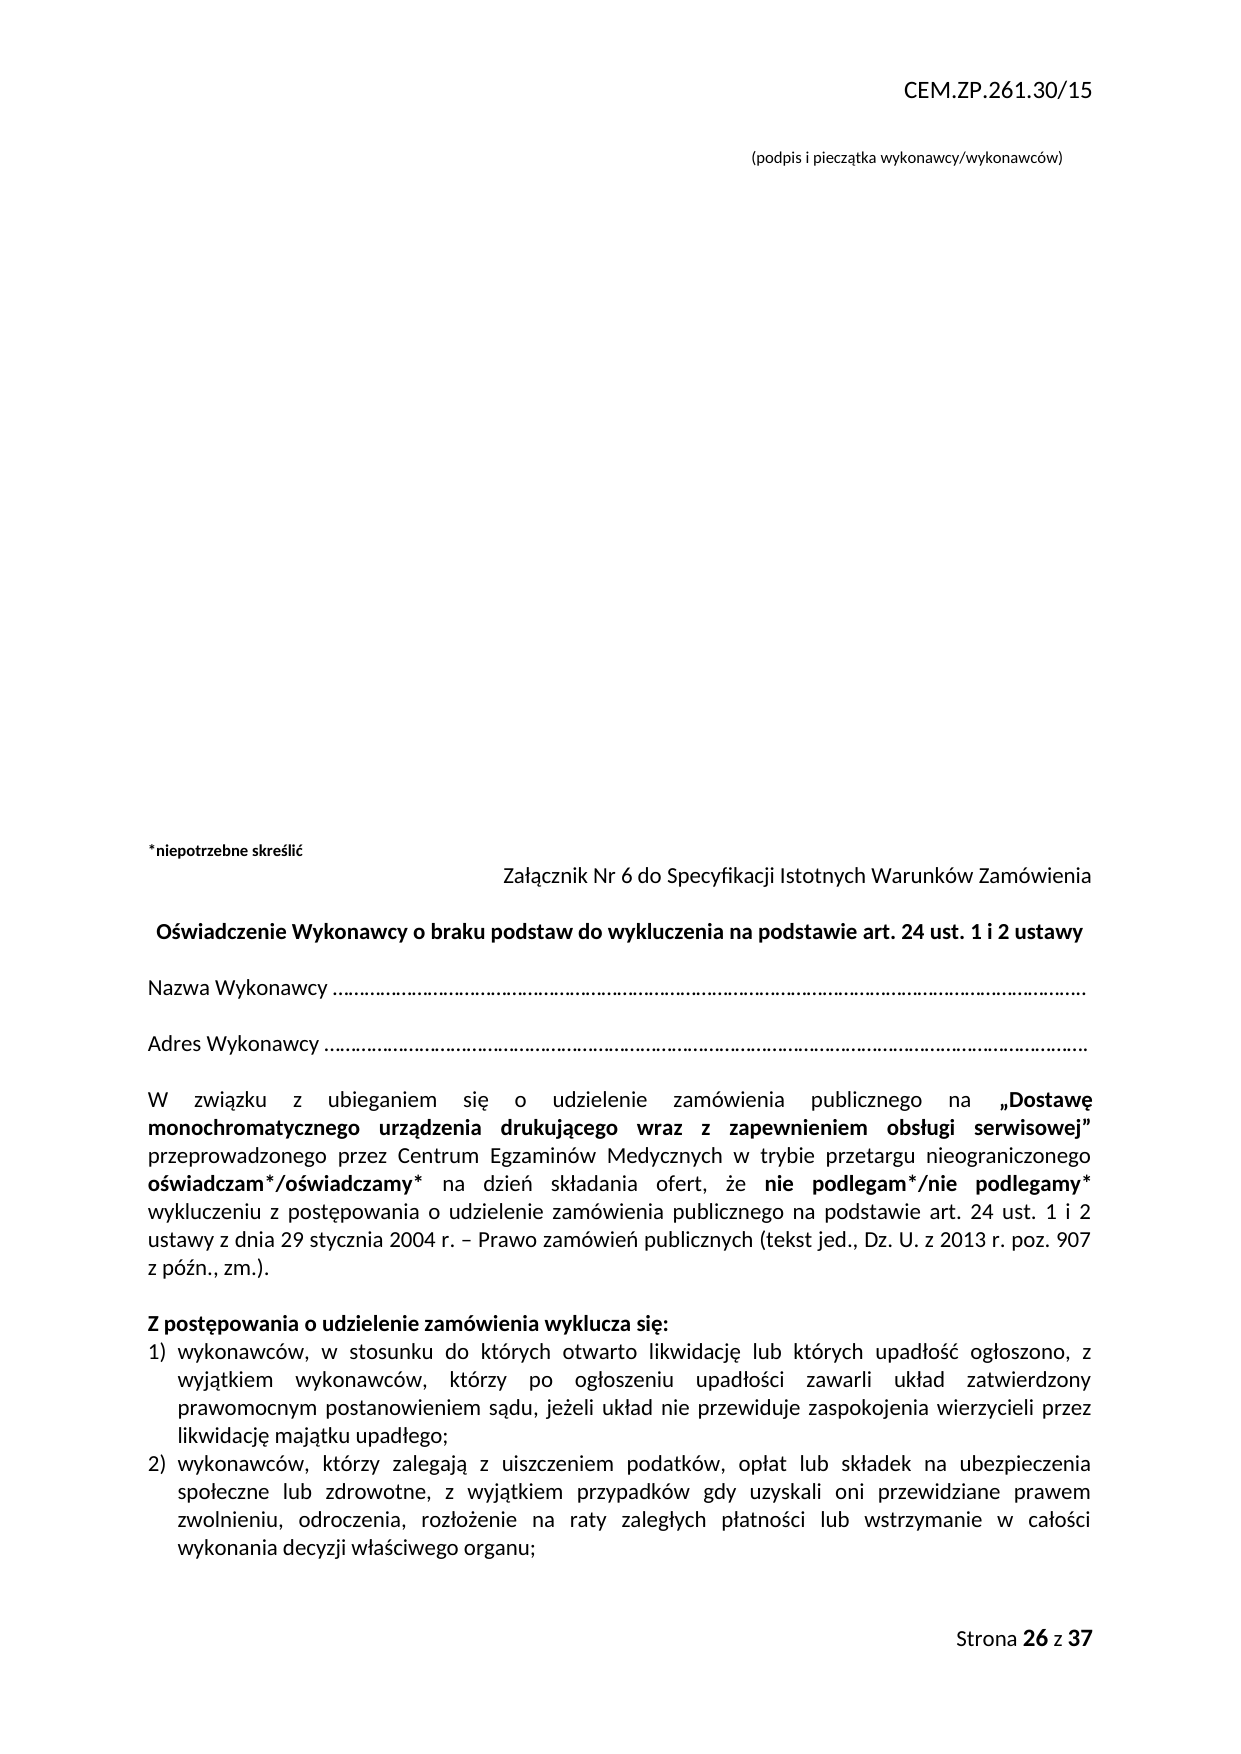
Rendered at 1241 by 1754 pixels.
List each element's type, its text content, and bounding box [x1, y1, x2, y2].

text Oświadczenie Wykonawcy o braku podstaw do wykluczenia na podstawie art. 24 ust. 1 i 2 ustawy [148, 917, 1093, 945]
list wykonawców, w stosunku do których otwarto likwidację lub których upadłość ogłoszono, z wyjątkiem wykonawców, którzy po ogłoszeniu upadłości zawarli układ zatwierdzony prawomocnym postanowieniem sądu, jeżeli układ nie przewiduje zaspokojenia wierzycieli przez likwidację majątku upadłego; [148, 1337, 1093, 1449]
text (podpis i pieczątka wykonawcy/wykonawców) [177, 148, 1093, 168]
text Załącznik Nr 6 do Specyfikacji Istotnych Warunków Zamówienia [148, 861, 1093, 889]
list wykonawców, którzy zalegają z uiszczeniem podatków, opłat lub składek na ubezpieczenia społeczne lub zdrowotne, z wyjątkiem przypadków gdy uzyskali oni przewidziane prawem zwolnieniu, odroczenia, rozłożenie na raty zaległych płatności lub wstrzymanie w całości wykonania decyzji właściwego organu; [148, 1449, 1093, 1561]
text W związku z ubieganiem się o udzielenie zamówienia publicznego na „Dostawę monochromatycznego urządzenia drukującego wraz z zapewnieniem obsługi serwisowej” przeprowadzonego przez Centrum Egzaminów Medycznych w trybie przetargu nieograniczonego oświadczam*/oświadczamy* na dzień składania ofert, że nie podlegam*/nie podlegamy* wykluczeniu z postępowania o udzielenie zamówienia publicznego na podstawie art. 24 ust. 1 i 2 ustawy z dnia 29 stycznia 2004 r. – Prawo zamówień publicznych (tekst jed., Dz. U. z 2013 r. poz. 907 z późn., zm.). [148, 1085, 1093, 1281]
text Z postępowania o udzielenie zamówienia wyklucza się: [148, 1309, 1093, 1337]
text *niepotrzebne skreślić [148, 840, 1093, 861]
text Nazwa Wykonawcy …………………………………………………………………………………………………………………………….. [148, 973, 1093, 1001]
text Adres Wykonawcy ………………………………………………………………………………………………………………………………. [148, 1029, 1093, 1057]
